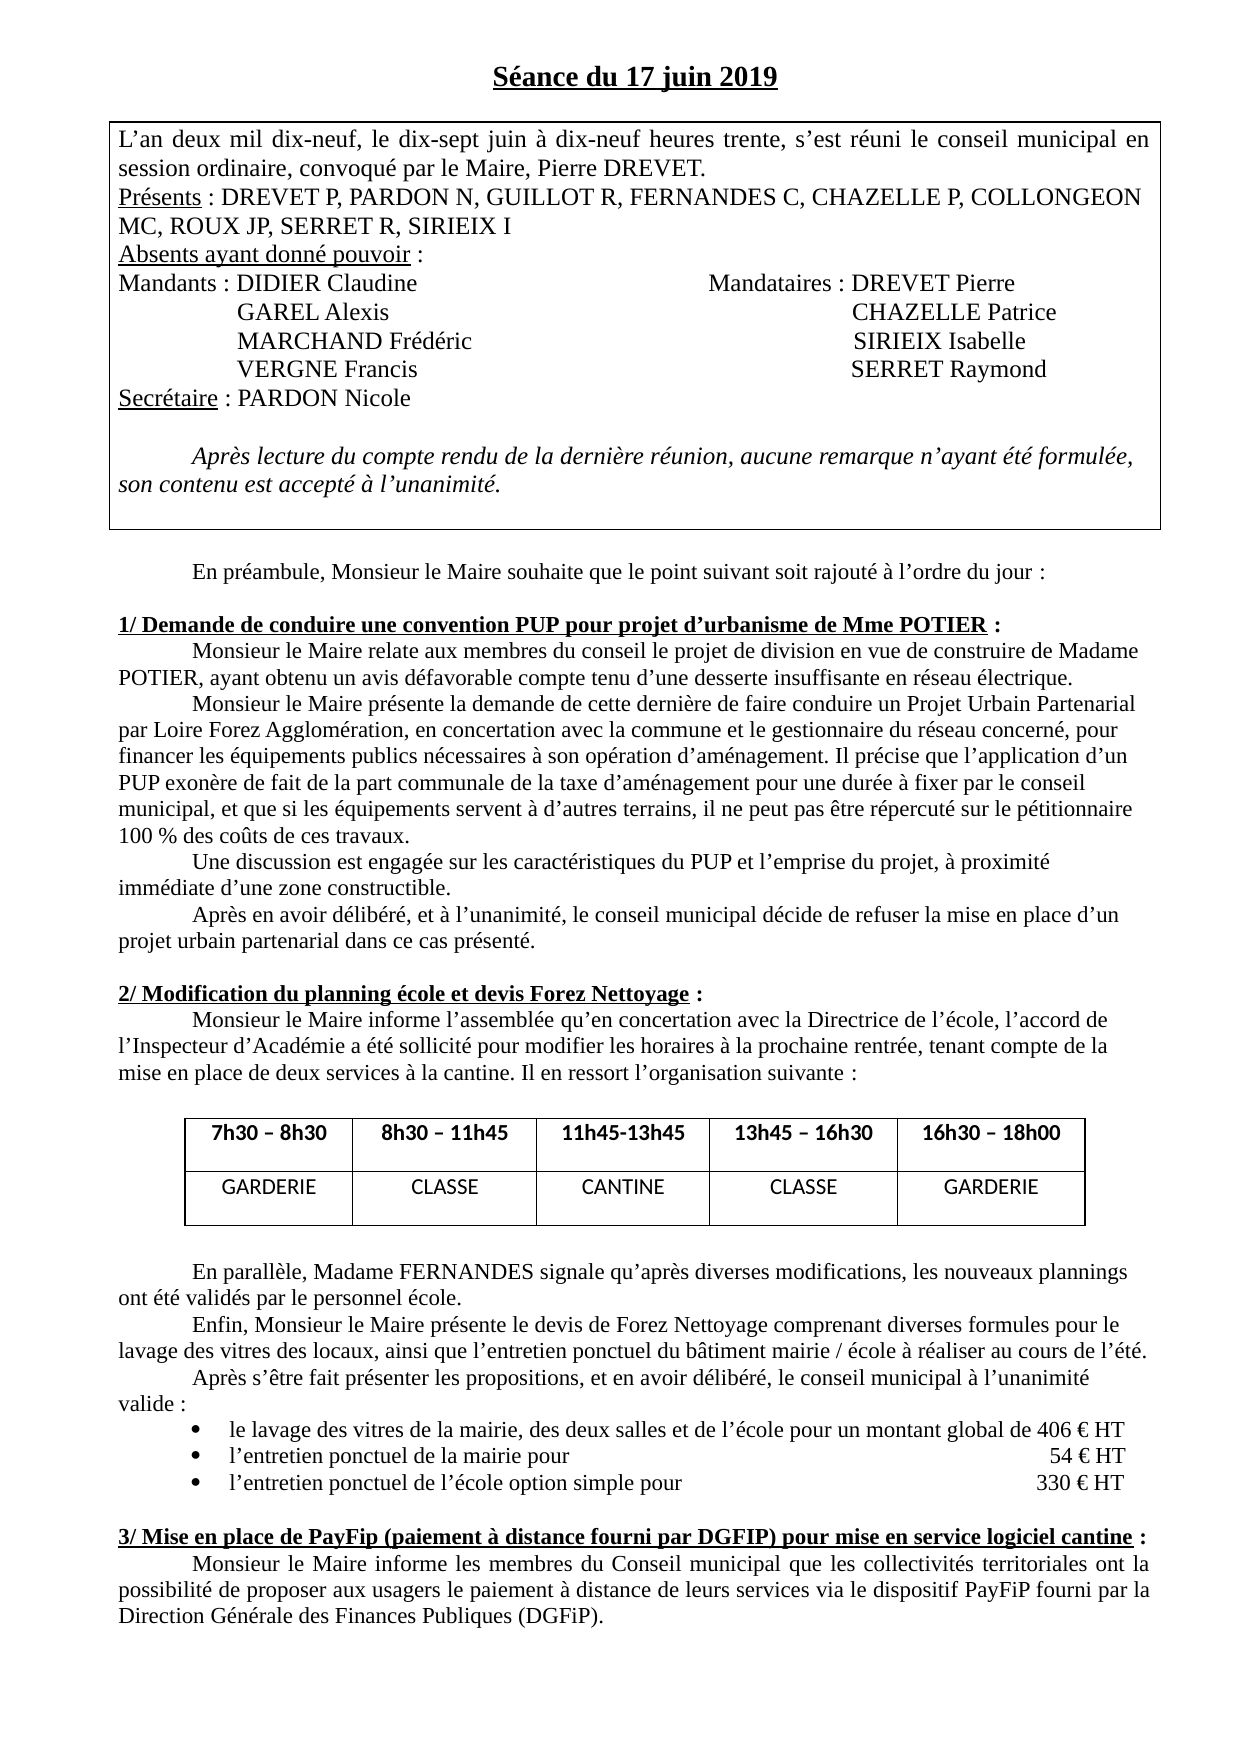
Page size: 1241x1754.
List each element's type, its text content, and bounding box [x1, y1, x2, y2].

text 2/ Modification du planning école et devis Forez Nettoyage : [118, 980, 1152, 1006]
table_cell GARDERIE [186, 1172, 352, 1225]
list l’entretien ponctuel de l’école option simple pour 330 € HT [192, 1469, 1152, 1495]
text Monsieur le Maire informe l’assemblée qu’en concertation avec la Directrice de l’école, l’accord de l’Inspecteur d’Académie a été sollicité pour modifier les horaires à la prochaine rentrée, tenant compte de la mise en place de deux services à la cantine. Il en ressort l’organisation suivante : [118, 1006, 1152, 1085]
list le lavage des vitres de la mairie, des deux salles et de l’école pour un montant global de 406 € HT [192, 1416, 1152, 1443]
text Après lecture du compte rendu de la dernière réunion, aucune remarque n’ayant été formulée, son contenu est accepté à l’unanimité. [118, 441, 1152, 498]
list l’entretien ponctuel de la mairie pour 54 € HT [192, 1443, 1152, 1469]
table_cell CLASSE [710, 1172, 897, 1225]
text Une discussion est engagée sur les caractéristiques du PUP et l’emprise du projet, à proximité immédiate d’une zone constructible. [118, 848, 1152, 901]
table_cell CLASSE [353, 1172, 536, 1225]
table_header 13h45 – 16h30 [710, 1119, 897, 1171]
text Monsieur le Maire informe les membres du Conseil municipal que les collectivités territoriales ont la possibilité de proposer aux usagers le paiement à distance de leurs services via le dispositif PayFiP fourni par la Direction Générale des Finances Publiques (DGFiP). [118, 1550, 1152, 1629]
text 3/ Mise en place de PayFip (paiement à distance fourni par DGFIP) pour mise en service logiciel cantine : [118, 1523, 1152, 1550]
table_header 11h45-13h45 [537, 1119, 709, 1171]
text Monsieur le Maire présente la demande de cette dernière de faire conduire un Projet Urbain Partenarial par Loire Forez Agglomération, en concertation avec la commune et le gestionnaire du réseau concerné, pour financer les équipements publics nécessaires à son opération d’aménagement. Il précise que l’application d’un PUP exonère de fait de la part communale de la taxe d’aménagement pour une durée à fixer par le conseil municipal, et que si les équipements servent à d’autres terrains, il ne peut pas être répercuté sur le pétitionnaire 100 % des coûts de ces travaux. [118, 690, 1152, 848]
text En parallèle, Madame FERNANDES signale qu’après diverses modifications, les nouveaux plannings ont été validés par le personnel école. [118, 1258, 1152, 1311]
table_cell CANTINE [537, 1172, 709, 1225]
text MARCHAND Frédéric SIRIEIX Isabelle [118, 326, 1152, 354]
text Enfin, Monsieur le Maire présente le devis de Forez Nettoyage comprenant diverses formules pour le lavage des vitres des locaux, ainsi que l’entretien ponctuel du bâtiment mairie / école à réaliser au cours de l’été. [118, 1311, 1152, 1363]
text En préambule, Monsieur le Maire souhaite que le point suivant soit rajouté à l’ordre du jour : [118, 558, 1152, 584]
table_cell GARDERIE [898, 1172, 1084, 1225]
table_header 16h30 – 18h00 [898, 1119, 1084, 1171]
text Monsieur le Maire relate aux membres du conseil le projet de division en vue de construire de Madame POTIER, ayant obtenu un avis défavorable compte tenu d’une desserte insuffisante en réseau électrique. [118, 637, 1152, 690]
table_header 8h30 – 11h45 [353, 1119, 536, 1171]
text Après en avoir délibéré, et à l’unanimité, le conseil municipal décide de refuser la mise en place d’un projet urbain partenarial dans ce cas présenté. [118, 901, 1152, 953]
text VERGNE Francis SERRET Raymond [118, 354, 1152, 383]
text GAREL Alexis CHAZELLE Patrice [118, 297, 1152, 326]
text Après s’être fait présenter les propositions, et en avoir délibéré, le conseil municipal à l’unanimité valide : [118, 1363, 1152, 1416]
table_header 7h30 – 8h30 [186, 1119, 352, 1171]
text L’an deux mil dix-neuf, le dix-sept juin à dix-neuf heures trente, s’est réuni le conseil municipal en session ordinaire, convoqué par le Maire, Pierre DREVET. [110, 123, 1160, 182]
text Mandants : DIDIER Claudine Mandataires : DREVET Pierre [118, 268, 1152, 297]
text Absents ayant donné pouvoir : [118, 239, 1152, 268]
text Secrétaire : PARDON Nicole [118, 383, 1152, 412]
title Séance du 17 juin 2019 [118, 59, 1152, 93]
text Présents : DREVET P, PARDON N, GUILLOT R, FERNANDES C, CHAZELLE P, COLLONGEON MC, ROUX JP, SERRET R, SIRIEIX I [118, 182, 1152, 239]
text 1/ Demande de conduire une convention PUP pour projet d’urbanisme de Mme POTIER : [118, 611, 1152, 637]
